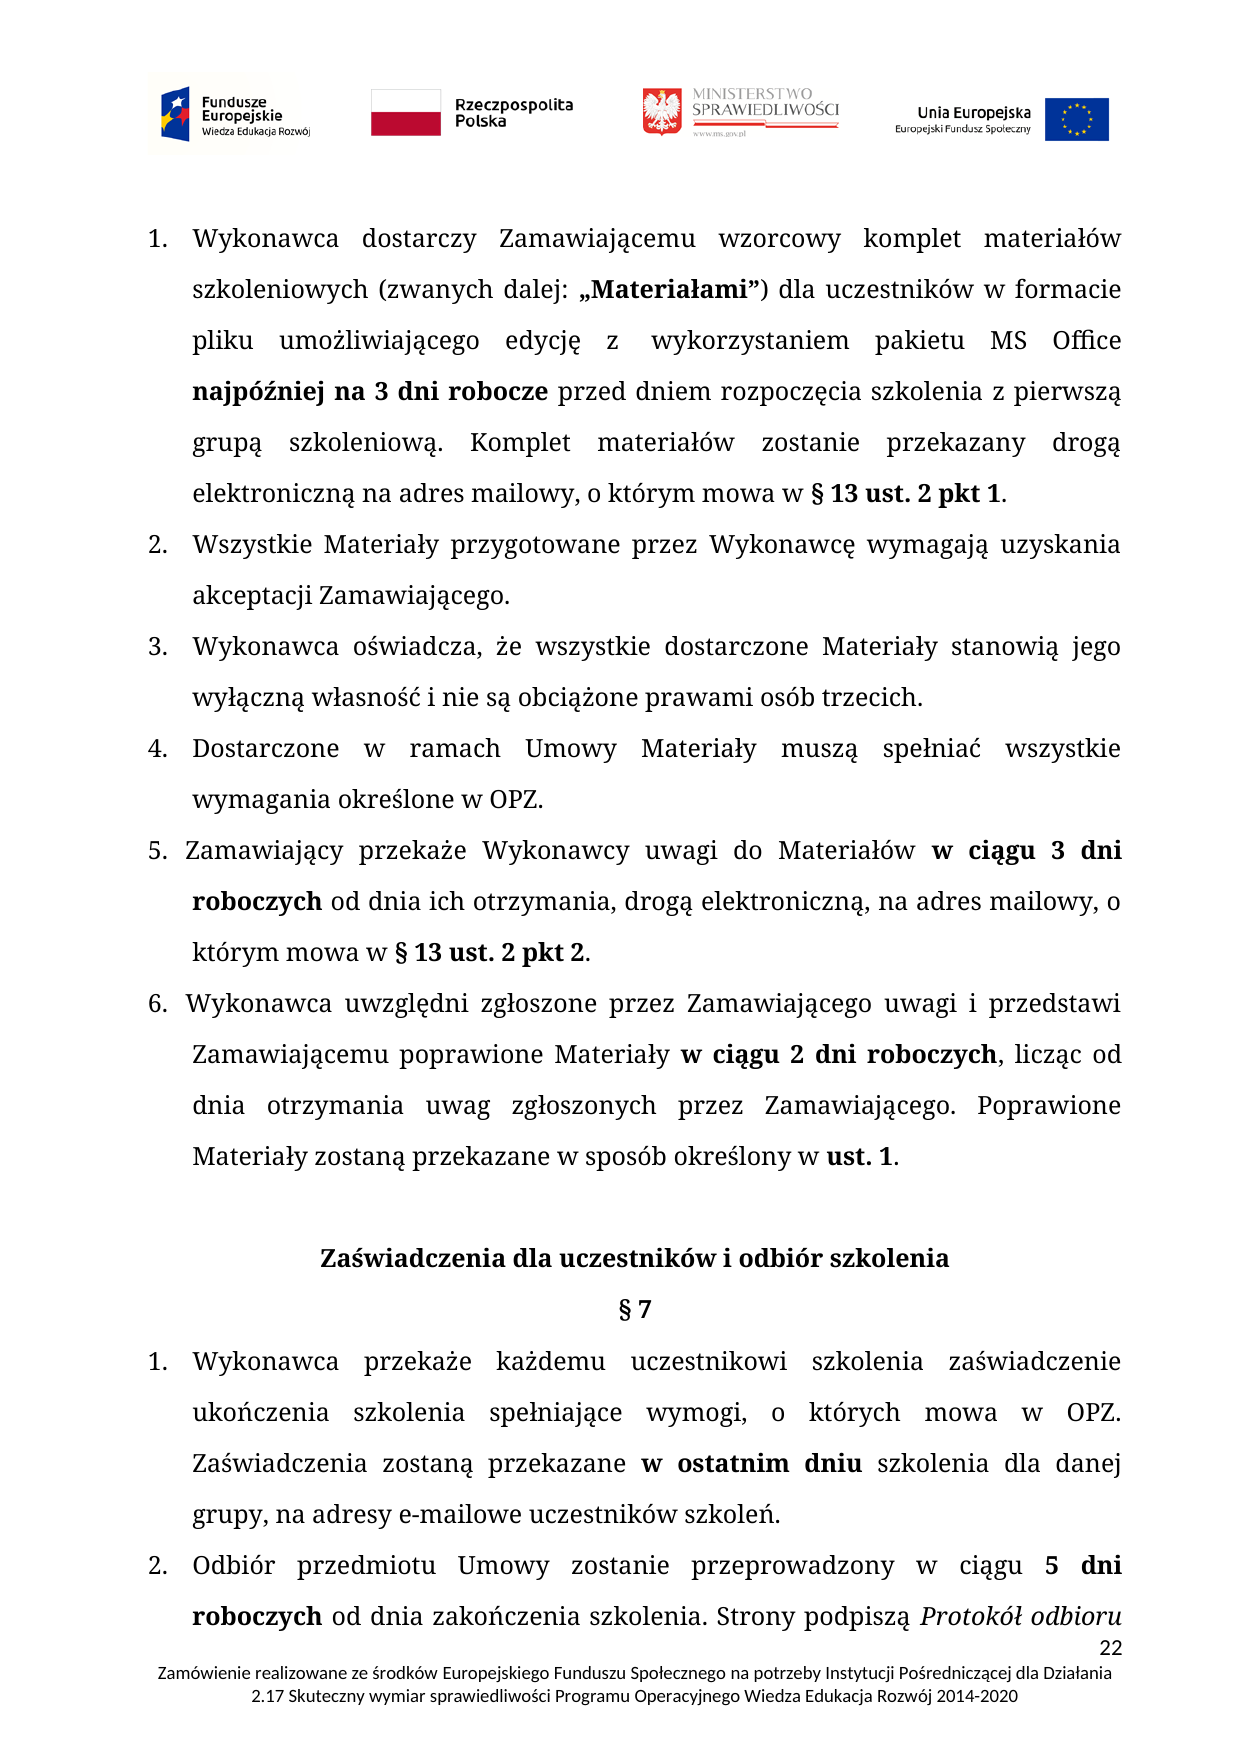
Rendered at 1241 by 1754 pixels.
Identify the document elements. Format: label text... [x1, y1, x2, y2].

list Dostarczone w ramach Umowy Materiały muszą spełniać wszystkie wymagania określone w OPZ. [148, 731, 1122, 816]
list Wykonawca oświadcza, że wszystkie dostarczone Materiały stanowią jego wyłączną własność i nie są obciążone prawami osób trzecich. [148, 628, 1122, 714]
picture [147, 72, 1123, 155]
text Zaświadczenia dla uczestników i odbiór szkolenia [148, 1241, 1122, 1275]
list Wykonawca przekaże każdemu uczestnikowi szkolenia zaświadczenie ukończenia szkolenia spełniające wymogi, o których mowa w OPZ. Zaświadczenia zostaną przekazane w ostatnim dniu szkolenia dla danej grupy, na adresy e-mailowe uczestników szkoleń. [148, 1343, 1122, 1530]
text § 7 [148, 1292, 1122, 1326]
list Wykonawca uwzględni zgłoszone przez Zamawiającego uwagi i przedstawi Zamawiającemu poprawione Materiały w ciągu 2 dni roboczych, licząc od dnia otrzymania uwag zgłoszonych przez Zamawiającego. Poprawione Materiały zostaną przekazane w sposób określony w ust. 1. [148, 986, 1122, 1173]
list Wszystkie Materiały przygotowane przez Wykonawcę wymagają uzyskania akceptacji Zamawiającego. [148, 526, 1122, 612]
list Wykonawca dostarczy Zamawiającemu wzorcowy komplet materiałów szkoleniowych (zwanych dalej: „Materiałami”) dla uczestników w formacie pliku umożliwiającego edycję z wykorzystaniem pakietu MS Office najpóźniej na 3 dni robocze przed dniem rozpoczęcia szkolenia z pierwszą grupą szkoleniową. Komplet materiałów zostanie przekazany drogą elektroniczną na adres mailowy, o którym mowa w § 13 ust. 2 pkt 1. [148, 220, 1122, 509]
list Zamawiający przekaże Wykonawcy uwagi do Materiałów w ciągu 3 dni roboczych od dnia ich otrzymania, drogą elektroniczną, na adres mailowy, o którym mowa w § 13 ust. 2 pkt 2. [148, 833, 1122, 969]
